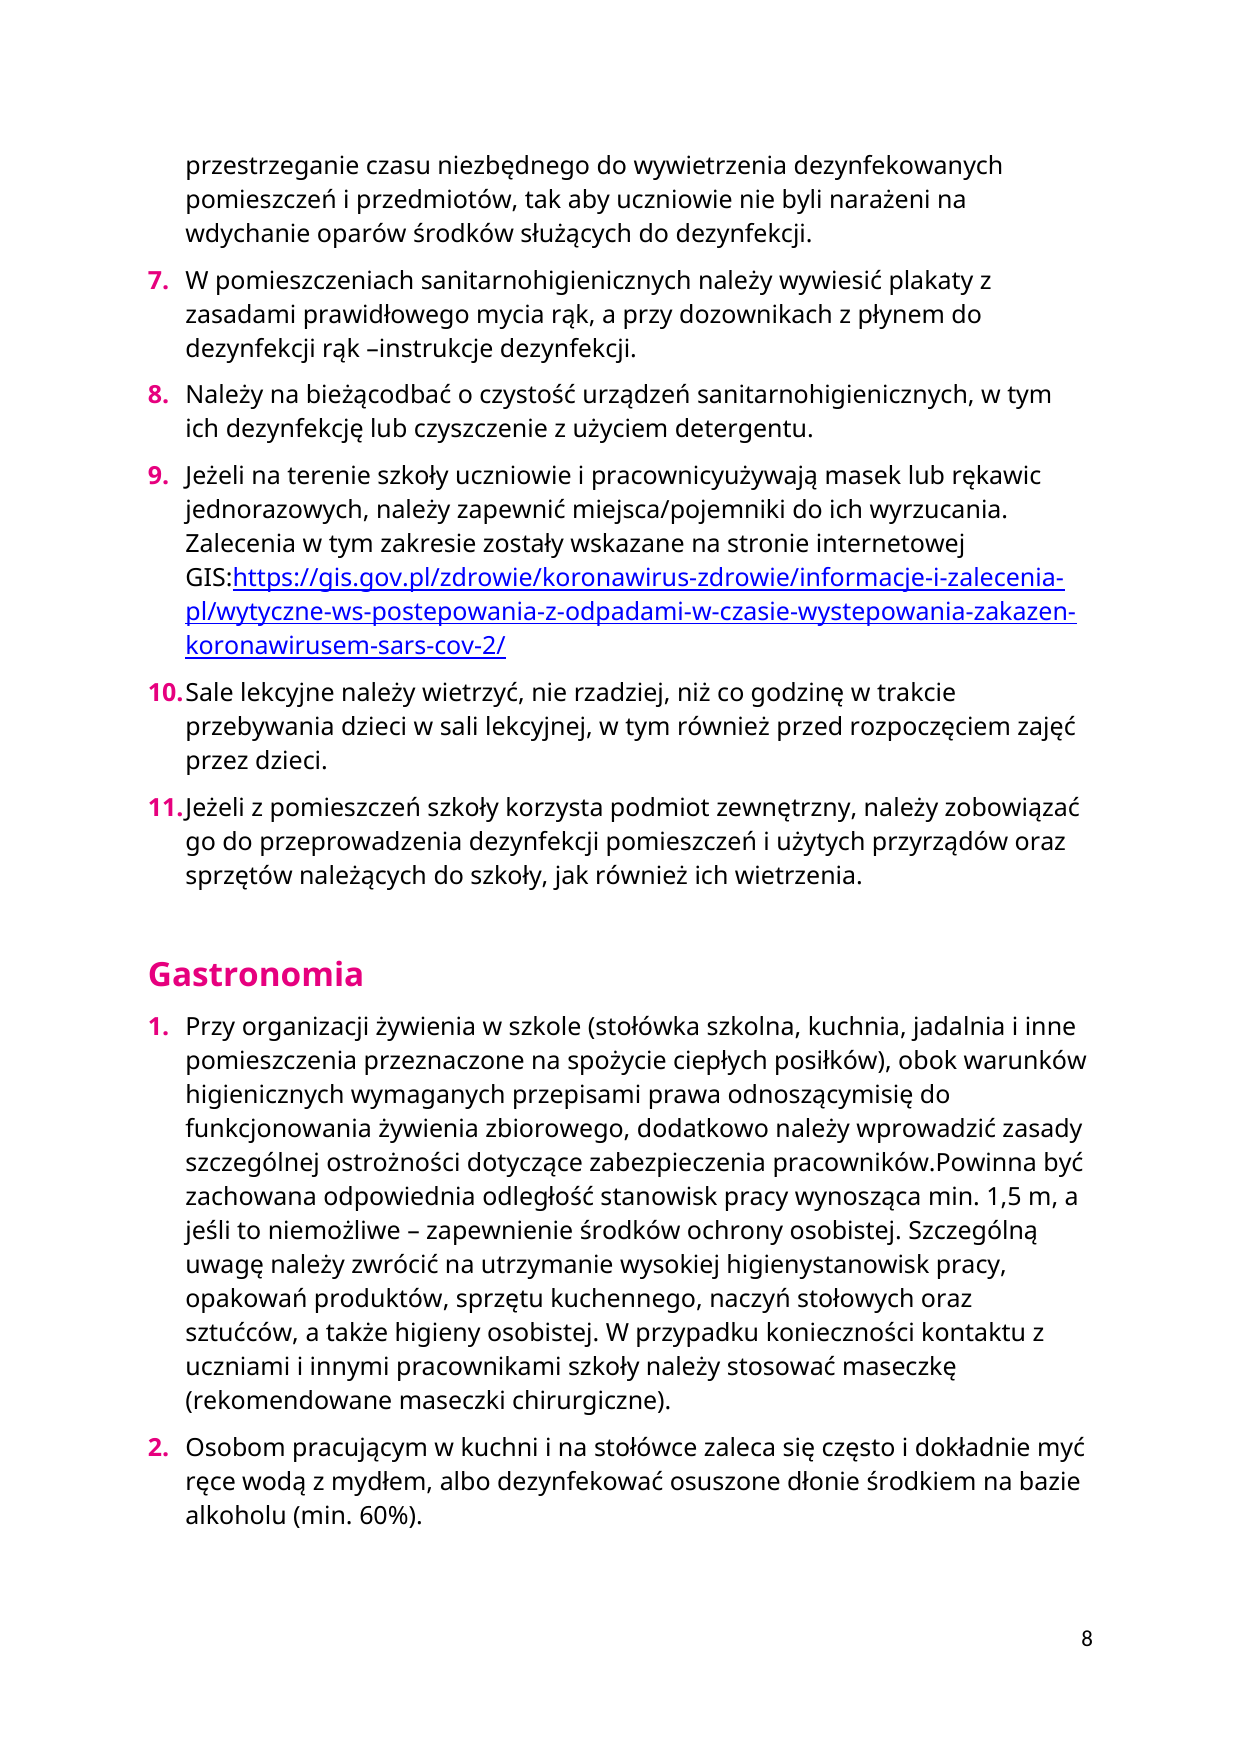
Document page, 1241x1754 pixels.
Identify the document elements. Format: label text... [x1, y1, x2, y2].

list W pomieszczeniach sanitarnohigienicznych należy wywiesić plakaty z zasadami prawidłowego mycia rąk, a przy dozownikach z płynem do dezynfekcji rąk –instrukcje dezynfekcji. [148, 262, 1093, 364]
list Jeżeli na terenie szkoły uczniowie i pracownicyużywają masek lub rękawic jednorazowych, należy zapewnić miejsca/pojemniki do ich wyrzucania. Zalecenia w tym zakresie zostały wskazane na stronie internetowej GIS:https://gis.gov.pl/zdrowie/koronawirus-zdrowie/informacje-i-zalecenia-pl/wytyczne-ws-postepowania-z-odpadami-w-czasie-wystepowania-zakazen-koronawirusem-sars-cov-2/ [148, 458, 1093, 662]
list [148, 148, 1093, 250]
list Przy organizacji żywienia w szkole (stołówka szkolna, kuchnia, jadalnia i inne pomieszczenia przeznaczone na spożycie ciepłych posiłków), obok warunków higienicznych wymaganych przepisami prawa odnoszącymisię do funkcjonowania żywienia zbiorowego, dodatkowo należy wprowadzić zasady szczególnej ostrożności dotyczące zabezpieczenia pracowników.Powinna być zachowana odpowiednia odległość stanowisk pracy wynosząca min. 1,5 m, a jeśli to niemożliwe – zapewnienie środków ochrony osobistej. Szczególną uwagę należy zwrócić na utrzymanie wysokiej higienystanowisk pracy, opakowań produktów, sprzętu kuchennego, naczyń stołowych oraz sztućców, a także higieny osobistej. W przypadku konieczności kontaktu z uczniami i innymi pracownikami szkoły należy stosować maseczkę (rekomendowane maseczki chirurgiczne). [148, 1008, 1093, 1417]
subtitle Gastronomia [148, 950, 1093, 996]
list Jeżeli z pomieszczeń szkoły korzysta podmiot zewnętrzny, należy zobowiązać go do przeprowadzenia dezynfekcji pomieszczeń i użytych przyrządów oraz sprzętów należących do szkoły, jak również ich wietrzenia. [148, 789, 1093, 891]
list Sale lekcyjne należy wietrzyć, nie rzadziej, niż co godzinę w trakcie przebywania dzieci w sali lekcyjnej, w tym również przed rozpoczęciem zajęć przez dzieci. [148, 674, 1093, 777]
list Osobom pracującym w kuchni i na stołówce zaleca się często i dokładnie myć ręce wodą z mydłem, albo dezynfekować osuszone dłonie środkiem na bazie alkoholu (min. 60%). [148, 1429, 1093, 1532]
list Należy na bieżącodbać o czystość urządzeń sanitarnohigienicznych, w tym ich dezynfekcję lub czyszczenie z użyciem detergentu. [148, 377, 1093, 445]
